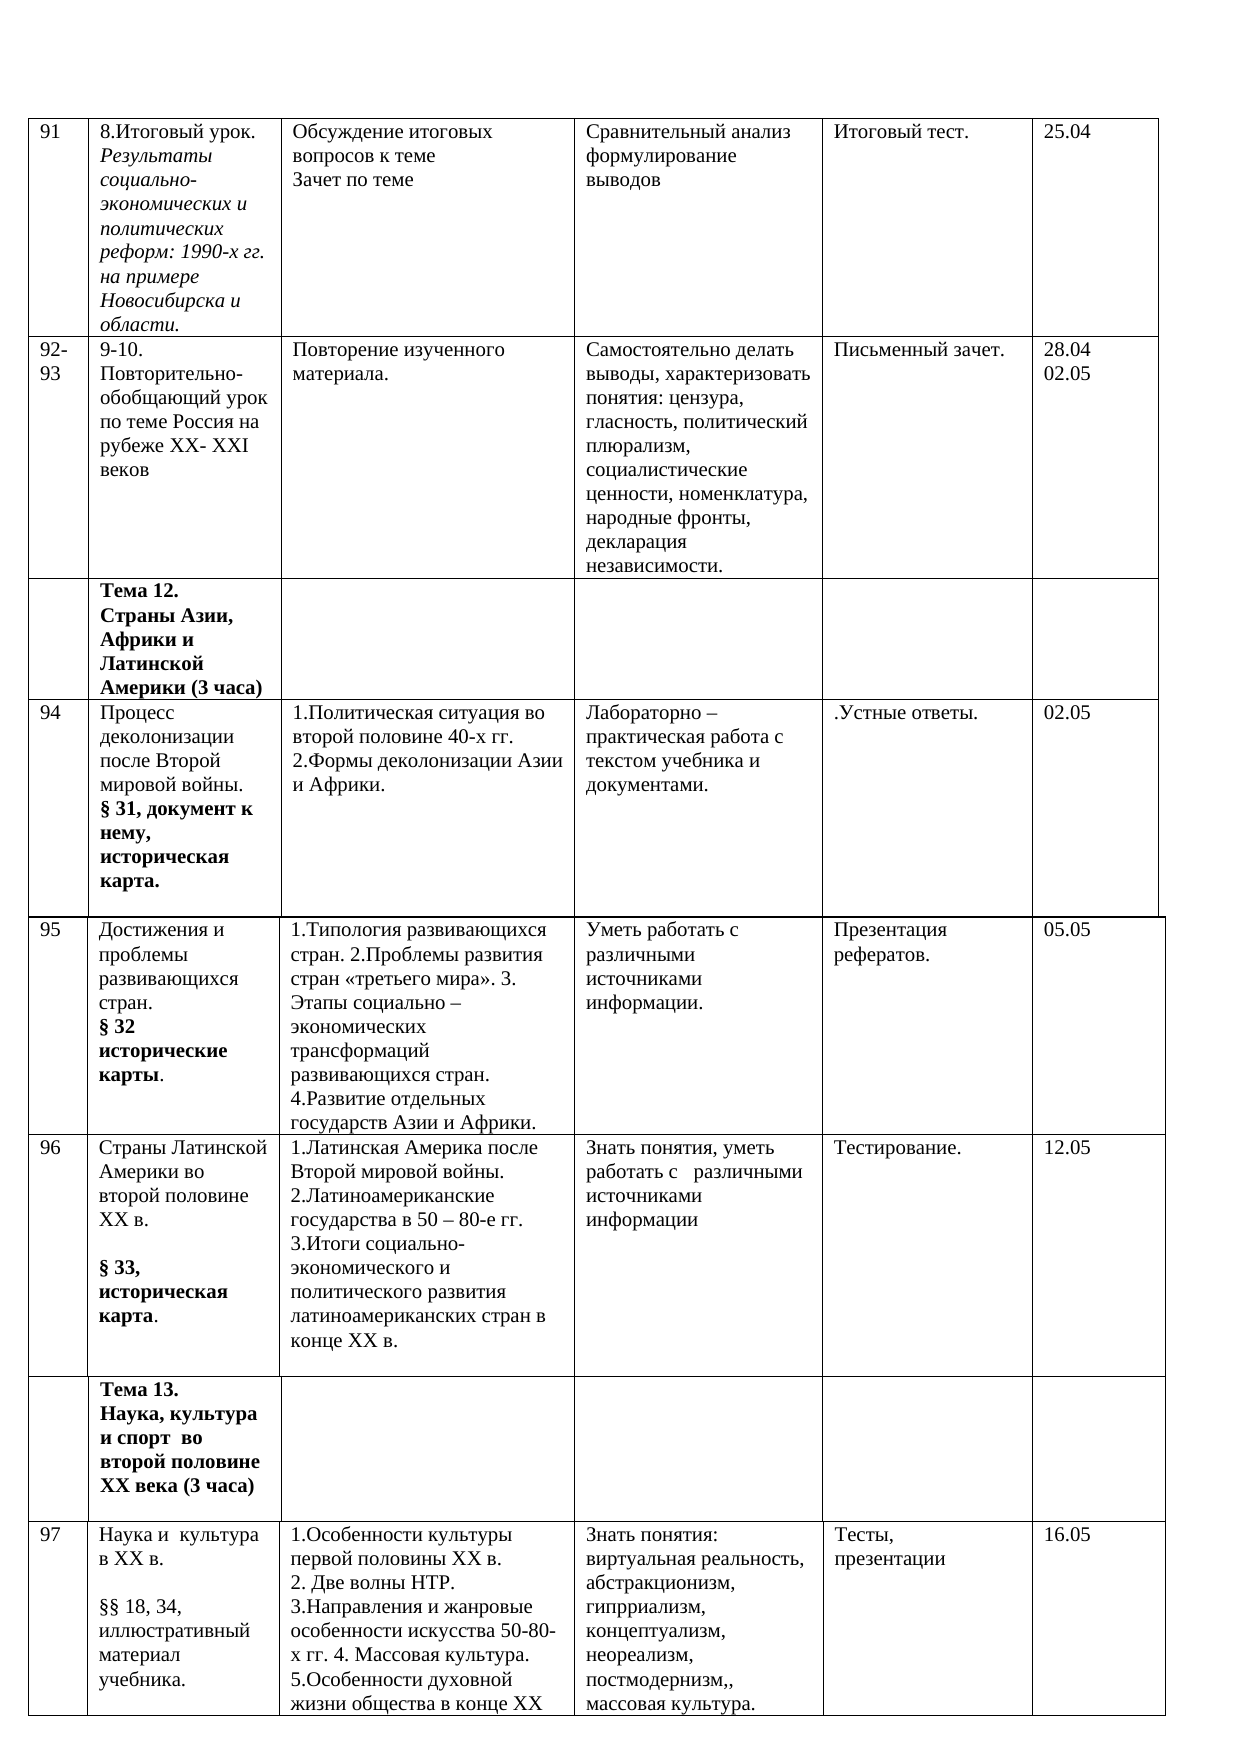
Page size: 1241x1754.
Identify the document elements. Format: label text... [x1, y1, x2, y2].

table_cell 96 [29, 1135, 87, 1376]
table_cell 91 [29, 119, 88, 336]
table_cell Обсуждение итоговых вопросов к теме Зачет по теме [282, 119, 574, 336]
table_cell [823, 1377, 1032, 1521]
table_cell 1.Политическая ситуация во второй половине 40-х гг. 2.Формы деколонизации Азии и Африки. [282, 700, 574, 916]
table_cell .Устные ответы. [823, 700, 1032, 916]
table_cell 1.Типология развивающихся стран. 2.Проблемы развития стран «третьего мира». 3. Этапы социально – экономических трансформаций развивающихся стран. 4.Развитие отдельных государств Азии и Африки. [280, 918, 574, 1134]
table_cell Лабораторно – практическая работа с текстом учебника и документами. [575, 700, 822, 916]
table_cell Тесты, презентации [824, 1522, 1032, 1714]
table_cell Презентация рефератов. [823, 918, 1032, 1134]
table_cell 95 [29, 918, 87, 1134]
table_cell Письменный зачет. [823, 337, 1032, 577]
table_cell 12.05 [1033, 1135, 1165, 1376]
table_cell [29, 579, 88, 699]
table_cell [823, 579, 1032, 699]
table_cell 16.05 [1033, 1522, 1165, 1714]
table_cell [575, 1377, 822, 1521]
table_cell Сравнительный анализ формулирование выводов [575, 119, 822, 336]
table_cell 9-10. Повторительно-обобщающий урок по теме Россия на рубеже XX- XXI веков [89, 337, 281, 577]
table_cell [280, 1522, 574, 1714]
table_cell 92-93 [29, 337, 88, 577]
table_cell Тестирование. [823, 1135, 1032, 1376]
table_cell [1033, 1377, 1165, 1521]
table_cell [88, 1522, 279, 1714]
table_cell Тема 13. Наука, культура и спорт во второй половине XX века (3 часа) [89, 1377, 281, 1521]
table_cell [282, 579, 574, 699]
table_cell Достижения и проблемы развивающихся стран. § 32 исторические карты. [88, 918, 279, 1134]
table_cell Повторение изученного материала. [282, 337, 574, 577]
table_cell 8.Итоговый урок. Результаты социально- экономических и политических реформ: 1990-х гг. на примере Новосибирска и области. [89, 119, 281, 336]
table_cell [575, 579, 822, 699]
table_cell 02.05 [1033, 700, 1158, 916]
table_cell 97 [29, 1522, 87, 1714]
table_cell 05.05 [1033, 918, 1165, 1134]
table_cell Самостоятельно делать выводы, характеризовать понятия: цензура, гласность, политический плюрализм, социалистические ценности, номенклатура, народные фронты, декларация независимости. [575, 337, 822, 577]
table_cell Тема 12. Страны Азии, Африки и Латинской Америки (3 часа) [89, 579, 281, 699]
table_cell 94 [29, 700, 88, 916]
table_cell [575, 1522, 823, 1714]
table_cell [29, 1377, 88, 1521]
table_cell 1.Латинская Америка после Второй мировой войны. 2.Латиноамериканские государства в 50 – 80-е гг. 3.Итоги социально-экономического и политического развития латиноамериканских стран в конце ХХ в. [280, 1135, 574, 1376]
table_cell Уметь работать с различными источниками информации. [575, 918, 822, 1134]
table_cell [282, 1377, 574, 1521]
table_cell Процесс деколонизации после Второй мировой войны. § 31, документ к нему, историческая карта. [89, 700, 281, 916]
table_cell Страны Латинской Америки во второй половине ХХ в. § 33, историческая карта. [88, 1135, 279, 1376]
table_cell 28.04 02.05 [1033, 337, 1158, 577]
table_cell Итоговый тест. [823, 119, 1032, 336]
table_cell 25.04 [1033, 119, 1158, 336]
table_cell [1033, 579, 1158, 699]
table_cell Знать понятия, уметь работать с различными источниками информации [575, 1135, 822, 1376]
